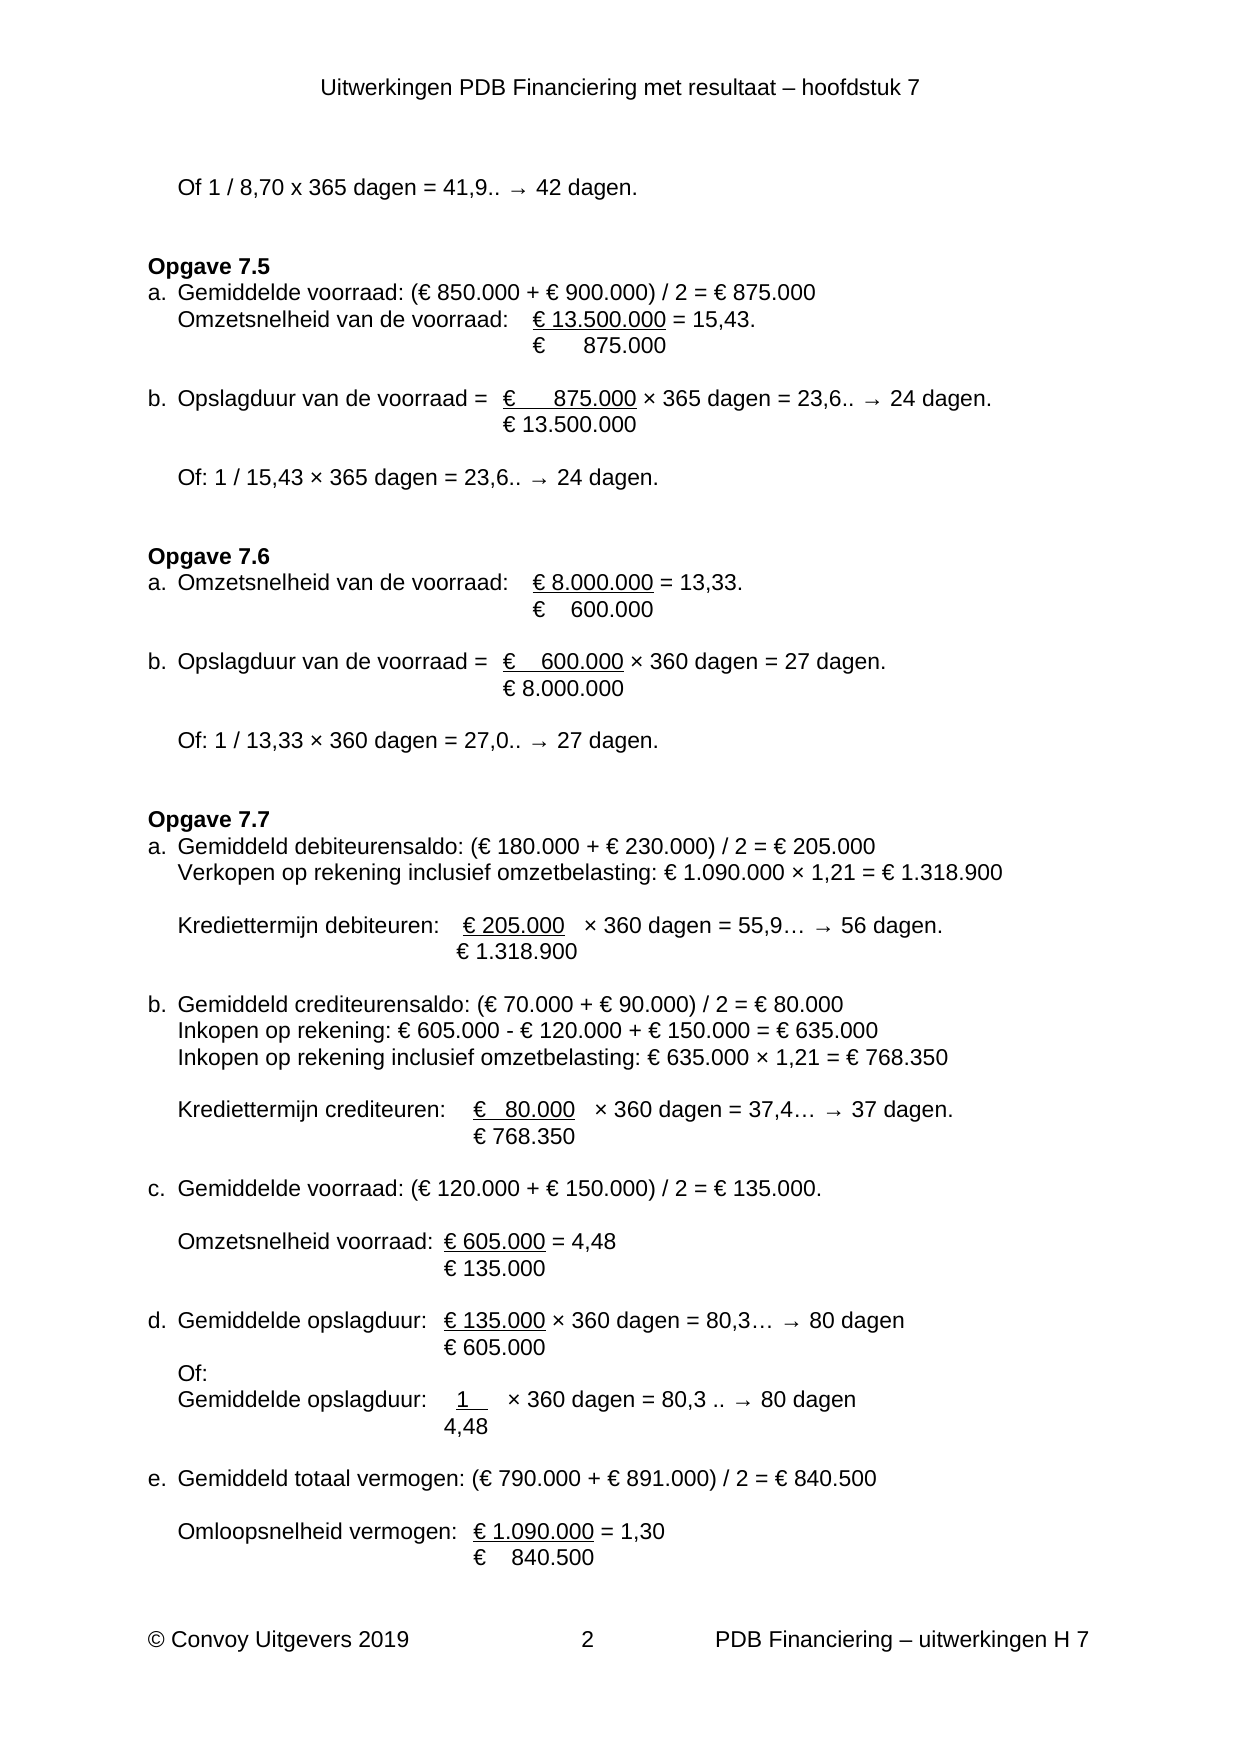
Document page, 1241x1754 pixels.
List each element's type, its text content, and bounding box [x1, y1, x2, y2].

list Omzetsnelheid van de voorraad: € 8.000.000 = 13,33. [148, 569, 1093, 596]
list € 600.000 [177, 596, 1093, 622]
list € 875.000 [177, 332, 1093, 358]
list Opgave 7.6 [148, 543, 1093, 569]
text Omloopsnelheid vermogen: € 1.090.000 = 1,30 [177, 1518, 1093, 1544]
list Gemiddeld totaal vermogen: (€ 790.000 + € 891.000) / 2 = € 840.500 [148, 1465, 1093, 1492]
list Of: 1 / 15,43 × 365 dagen = 23,6.. → 24 dagen. [148, 464, 1093, 490]
list Omzetsnelheid voorraad: € 605.000 = 4,48 [177, 1228, 1093, 1254]
list Of 1 / 8,70 x 365 dagen = 41,9.. → 42 dagen. [148, 174, 1093, 200]
list Gemiddeld debiteurensaldo: (€ 180.000 + € 230.000) / 2 = € 205.000 [148, 833, 1093, 859]
list € 1.318.900 [177, 938, 1093, 964]
list Verkopen op rekening inclusief omzetbelasting: € 1.090.000 × 1,21 = € 1.318.900 [177, 859, 1093, 886]
list Opgave 7.5 [148, 253, 1093, 279]
list Krediettermijn crediteuren: € 80.000 × 360 dagen = 37,4… → 37 dagen. [177, 1096, 1093, 1123]
list Gemiddelde voorraad: (€ 120.000 + € 150.000) / 2 = € 135.000. [148, 1175, 1093, 1202]
list Of: 1 / 13,33 × 360 dagen = 27,0.. → 27 dagen. [148, 727, 1093, 754]
list Of: [177, 1360, 1093, 1386]
list € 135.000 [177, 1254, 1093, 1281]
list Krediettermijn debiteuren: € 205.000 × 360 dagen = 55,9… → 56 dagen. [177, 912, 1093, 938]
list € 768.350 [177, 1123, 1093, 1149]
list Omzetsnelheid van de voorraad: € 13.500.000 = 15,43. [177, 306, 1093, 332]
list 4,48 [177, 1413, 1093, 1439]
list Gemiddelde opslagduur: 1 × 360 dagen = 80,3 .. → 80 dagen [177, 1386, 1093, 1413]
list Inkopen op rekening: € 605.000 - € 120.000 + € 150.000 = € 635.000 [177, 1017, 1093, 1044]
list € 8.000.000 [473, 675, 1093, 701]
list Opgave 7.7 [148, 806, 1093, 833]
list Gemiddelde voorraad: (€ 850.000 + € 900.000) / 2 = € 875.000 [148, 279, 1093, 306]
list Gemiddeld crediteurensaldo: (€ 70.000 + € 90.000) / 2 = € 80.000 [148, 991, 1093, 1017]
list Opslagduur van de voorraad = € 875.000 × 365 dagen = 23,6.. → 24 dagen. [148, 385, 1093, 411]
list € 605.000 [177, 1333, 1093, 1360]
list € 13.500.000 [473, 411, 1093, 437]
list Gemiddelde opslagduur: € 135.000 × 360 dagen = 80,3… → 80 dagen [148, 1307, 1093, 1333]
list Inkopen op rekening inclusief omzetbelasting: € 635.000 × 1,21 = € 768.350 [177, 1044, 1093, 1070]
text € 840.500 [177, 1544, 1093, 1571]
list Opslagduur van de voorraad = € 600.000 × 360 dagen = 27 dagen. [148, 648, 1093, 675]
